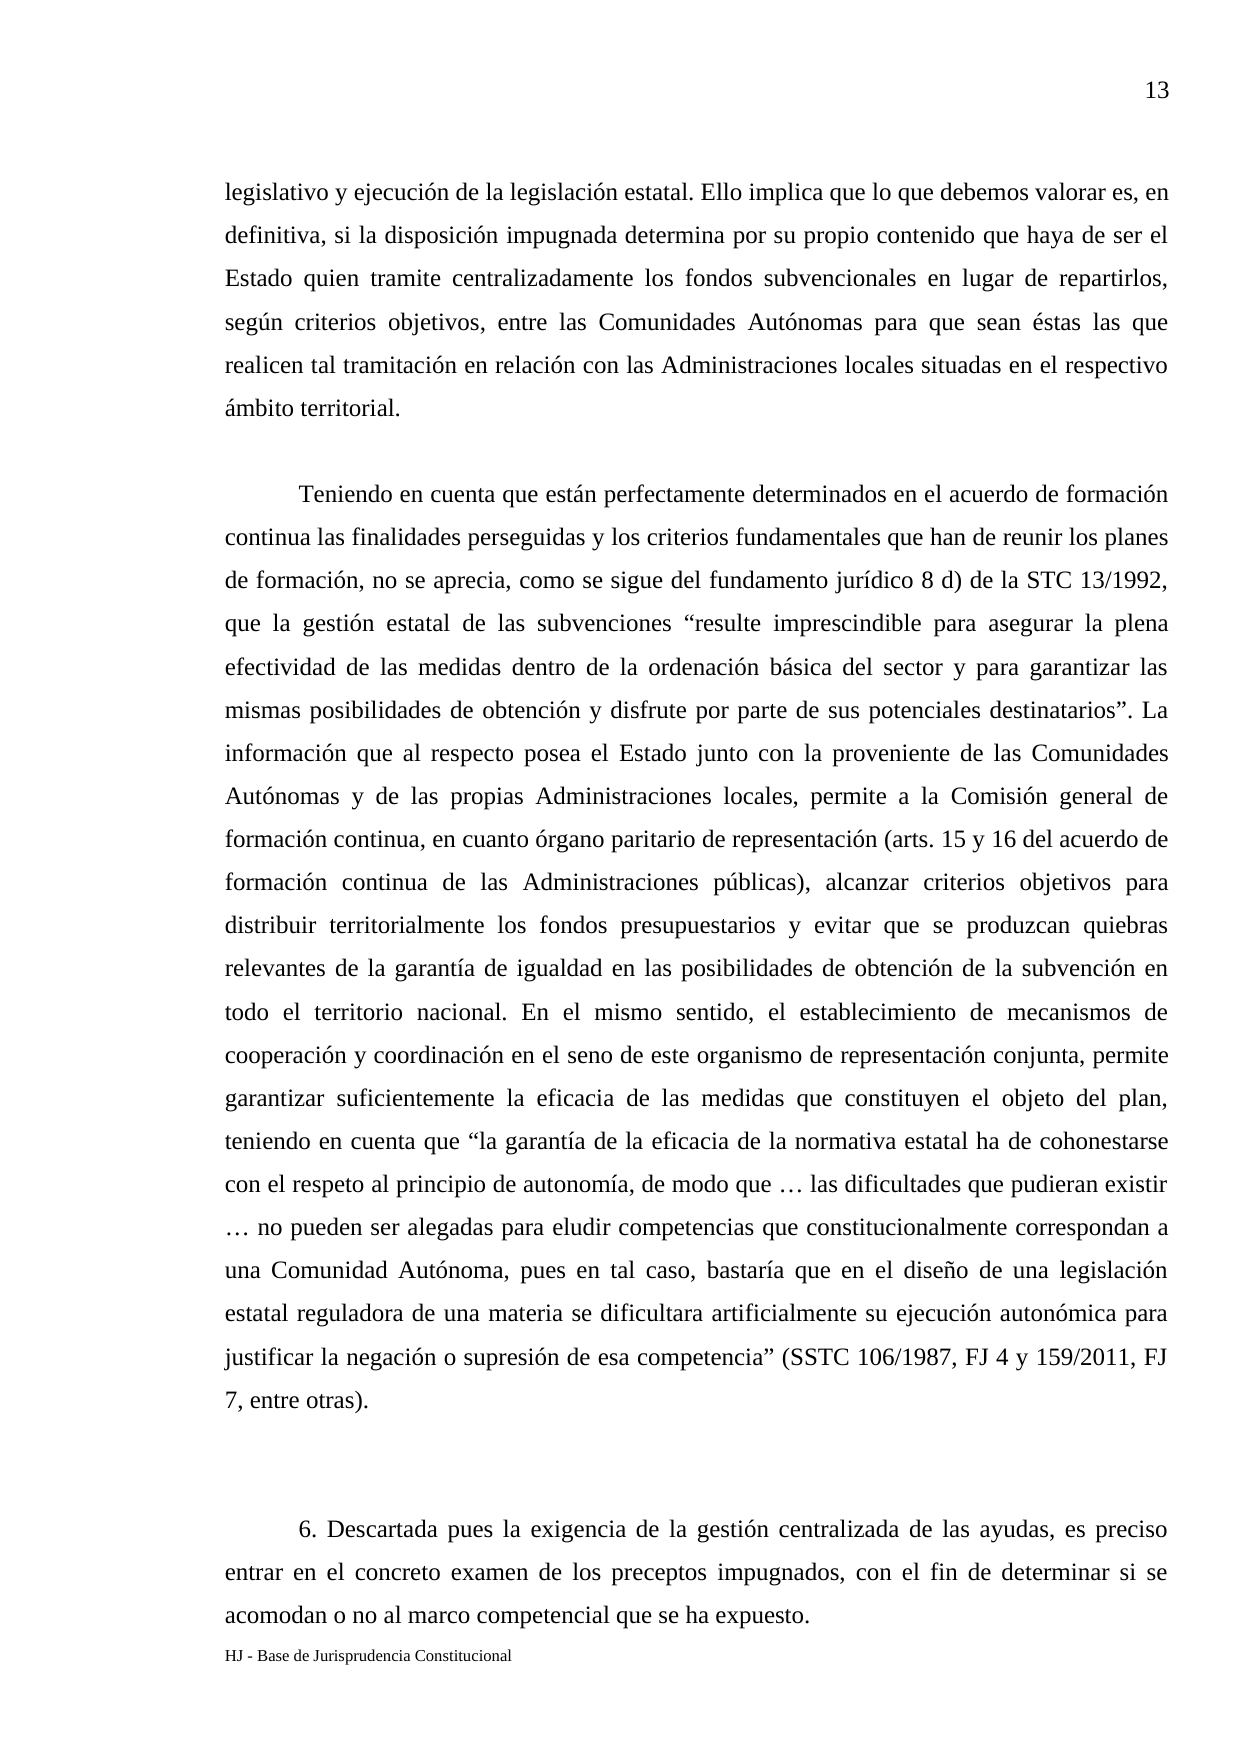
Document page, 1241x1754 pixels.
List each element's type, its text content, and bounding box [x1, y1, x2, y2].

text Teniendo en cuenta que están perfectamente determinados en el acuerdo de formación continua las finalidades perseguidas y los criterios fundamentales que han de reunir los planes de formación, no se aprecia, como se sigue del fundamento jurídico 8 d) de la STC 13/1992, que la gestión estatal de las subvenciones “resulte imprescindible para asegurar la plena efectividad de las medidas dentro de la ordenación básica del sector y para garantizar las mismas posibilidades de obtención y disfrute por parte de sus potenciales destinatarios”. La información que al respecto posea el Estado junto con la proveniente de las Comunidades Autónomas y de las propias Administraciones locales, permite a la Comisión general de formación continua, en cuanto órgano paritario de representación (arts. 15 y 16 del acuerdo de formación continua de las Administraciones públicas), alcanzar criterios objetivos para distribuir territorialmente los fondos presupuestarios y evitar que se produzcan quiebras relevantes de la garantía de igualdad en las posibilidades de obtención de la subvención en todo el territorio nacional. En el mismo sentido, el establecimiento de mecanismos de cooperación y coordinación en el seno de este organismo de representación conjunta, permite garantizar suficientemente la eficacia de las medidas que constituyen el objeto del plan, teniendo en cuenta que “la garantía de la eficacia de la normativa estatal ha de cohonestarse con el respeto al principio de autonomía, de modo que … las dificultades que pudieran existir … no pueden ser alegadas para eludir competencias que constitucionalmente correspondan a una Comunidad Autónoma, pues en tal caso, bastaría que en el diseño de una legislación estatal reguladora de una materia se dificultara artificialmente su ejecución autonómica para justificar la negación o supresión de esa competencia” (SSTC 106/1987, FJ 4 y 159/2011, FJ 7, entre otras). [224, 479, 1169, 1413]
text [224, 177, 1169, 422]
text 6. Descartada pues la exigencia de la gestión centralizada de las ayudas, es preciso entrar en el concreto examen de los preceptos impugnados, con el fin de determinar si se acomodan o no al marco competencial que se ha expuesto. [224, 1514, 1169, 1629]
